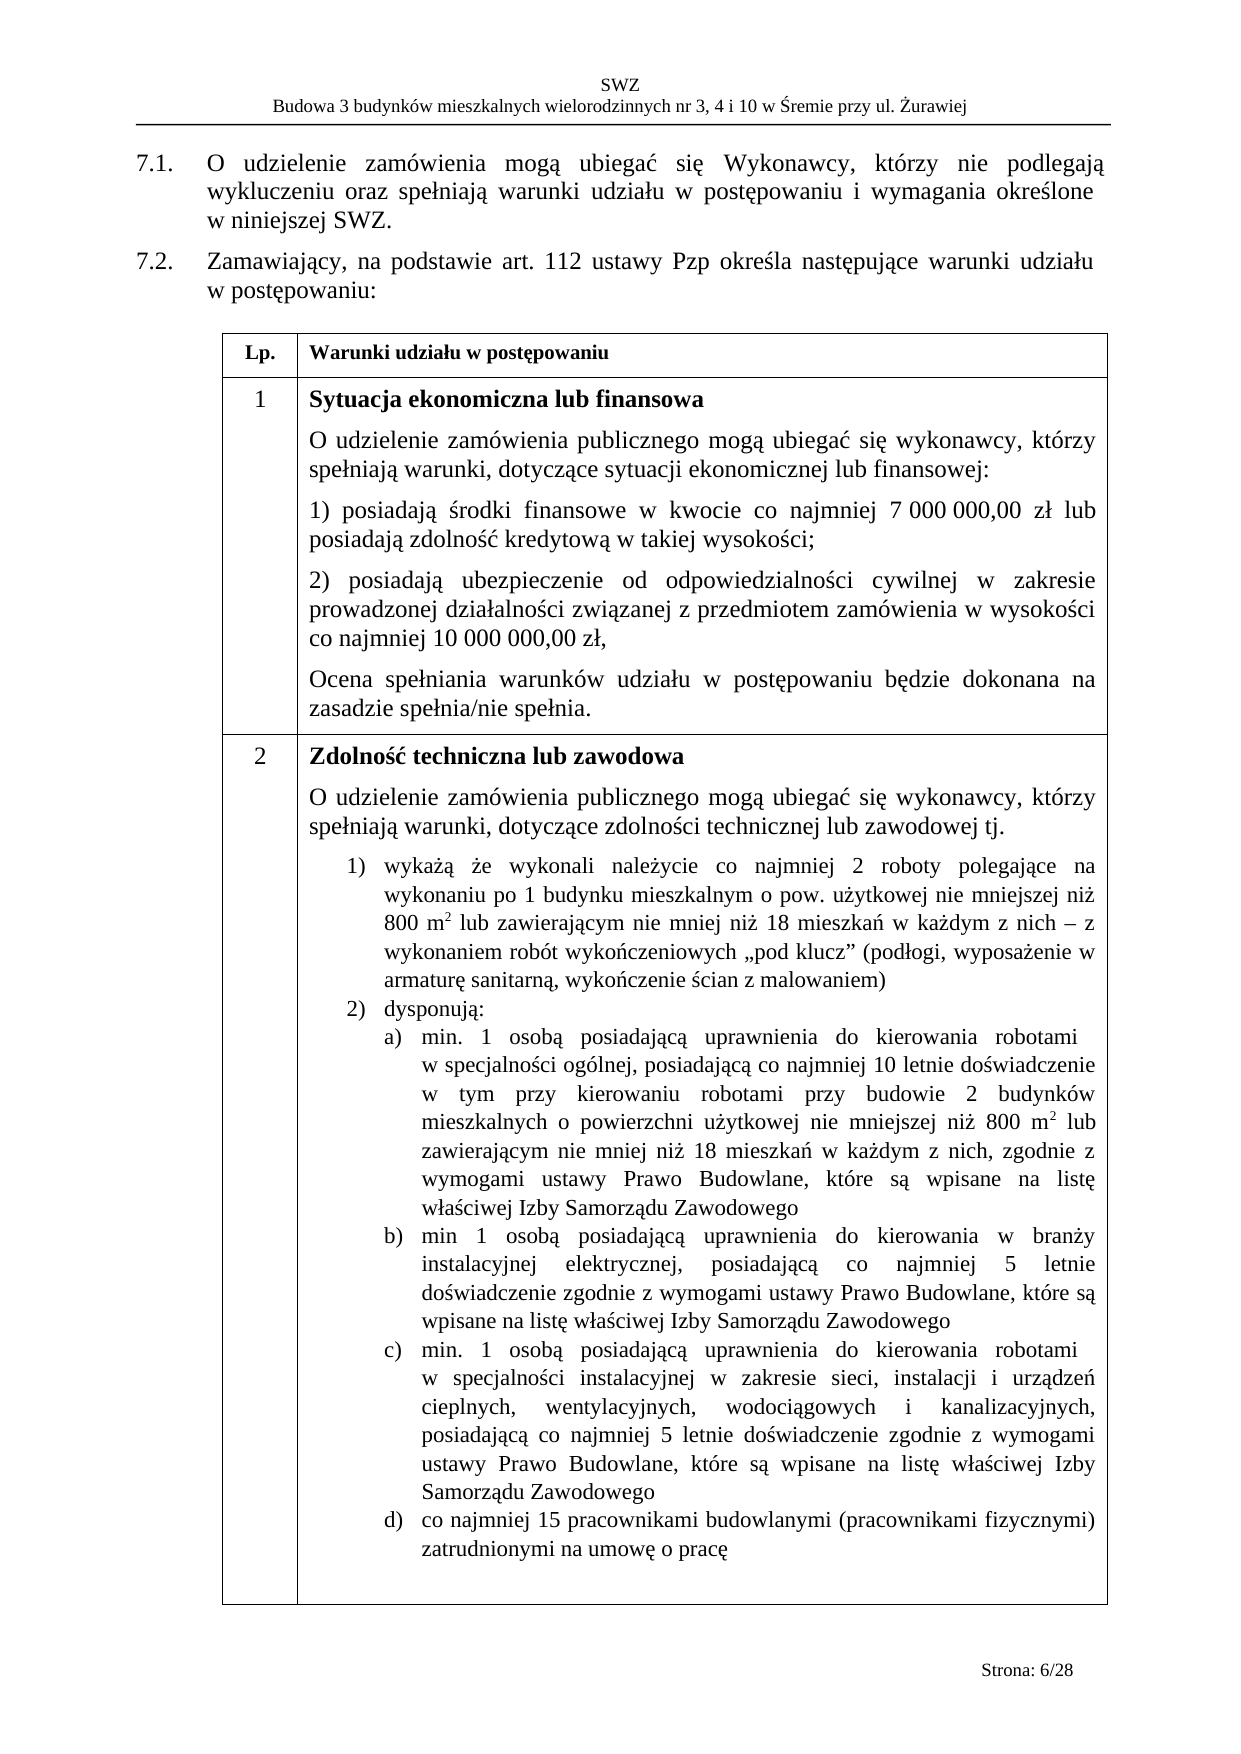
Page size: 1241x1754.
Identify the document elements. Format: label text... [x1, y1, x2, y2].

table_cell Sytuacja ekonomiczna lub finansowa O udzielenie zamówienia publicznego mogą ubiegać się wykonawcy, którzy spełniają warunki, dotyczące sytuacji ekonomicznej lub finansowej: 1) posiadają środki finansowe w kwocie co najmniej 7 000 000,00 zł lub posiadają zdolność kredytową w takiej wysokości; 2) posiadają ubezpieczenie od odpowiedzialności cywilnej w zakresie prowadzonej działalności związanej z przedmiotem zamówienia w wysokości co najmniej 10 000 000,00 zł, Ocena spełniania warunków udziału w postępowaniu będzie dokonana na zasadzie spełnia/nie spełnia. [298, 378, 1107, 734]
table_header Lp. [223, 334, 297, 377]
table_cell 1 [223, 378, 297, 734]
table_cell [298, 735, 1107, 1604]
table_cell 2 [223, 735, 297, 1604]
table_header Warunki udziału w postępowaniu [298, 334, 1107, 377]
list O udzielenie zamówienia mogą ubiegać się Wykonawcy, którzy nie podlegają wykluczeniu oraz spełniają warunki udziału w postępowaniu i wymagania określone w niniejszej SWZ. [136, 148, 1104, 234]
list Zamawiający, na podstawie art. 112 ustawy Pzp określa następujące warunki udziału w postępowaniu: [136, 246, 1104, 304]
